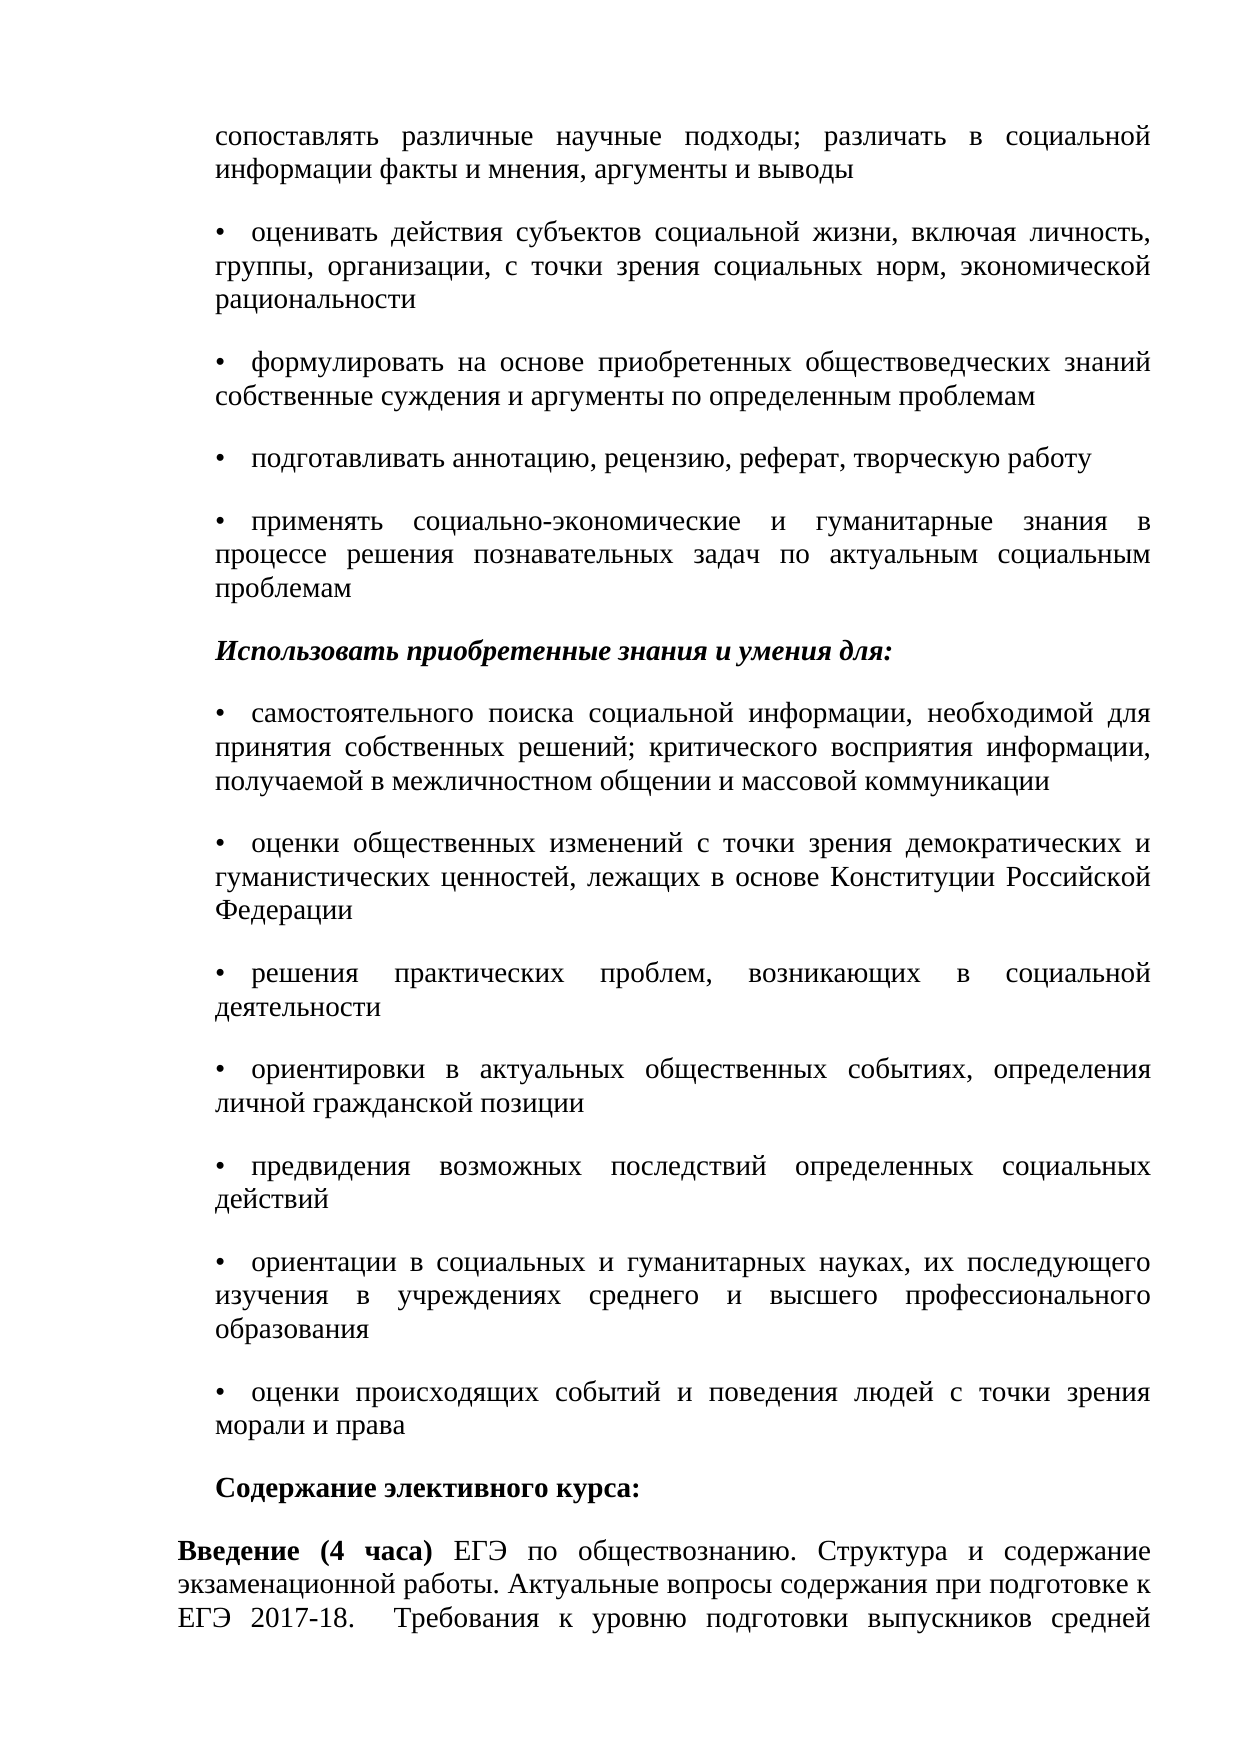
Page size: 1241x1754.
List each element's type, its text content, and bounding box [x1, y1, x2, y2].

text Использовать приобретенные знания и умения для: [215, 633, 1152, 666]
text • применять социально-экономические и гуманитарные знания в процессе решения познавательных задач по актуальным социальным проблемам [215, 503, 1152, 604]
text • формулировать на основе приобретенных обществоведческих знаний собственные суждения и аргументы по определенным проблемам [215, 344, 1152, 411]
text • оценивать действия субъектов социальной жизни, включая личность, группы, организации, с точки зрения социальных норм, экономической рациональности [215, 214, 1152, 315]
text Содержание элективного курса: [215, 1470, 1152, 1503]
text • оценки общественных изменений с точки зрения демократических и гуманистических ценностей, лежащих в основе Конституции Российской Федерации [215, 825, 1152, 926]
text • ориентировки в актуальных общественных событиях, определения личной гражданской позиции [215, 1051, 1152, 1118]
text • решения практических проблем, возникающих в социальной деятельности [215, 955, 1152, 1022]
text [215, 118, 1152, 185]
text • оценки происходящих событий и поведения людей с точки зрения морали и права [215, 1374, 1152, 1441]
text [177, 1533, 1152, 1633]
text • предвидения возможных последствий определенных социальных действий [215, 1148, 1152, 1215]
text • самостоятельного поиска социальной информации, необходимой для принятия собственных решений; критического восприятия информации, получаемой в межличностном общении и массовой коммуникации [215, 696, 1152, 796]
text • ориентации в социальных и гуманитарных науках, их последующего изучения в учреждениях среднего и высшего профессионального образования [215, 1244, 1152, 1344]
text • подготавливать аннотацию, рецензию, реферат, творческую работу [215, 440, 1152, 474]
